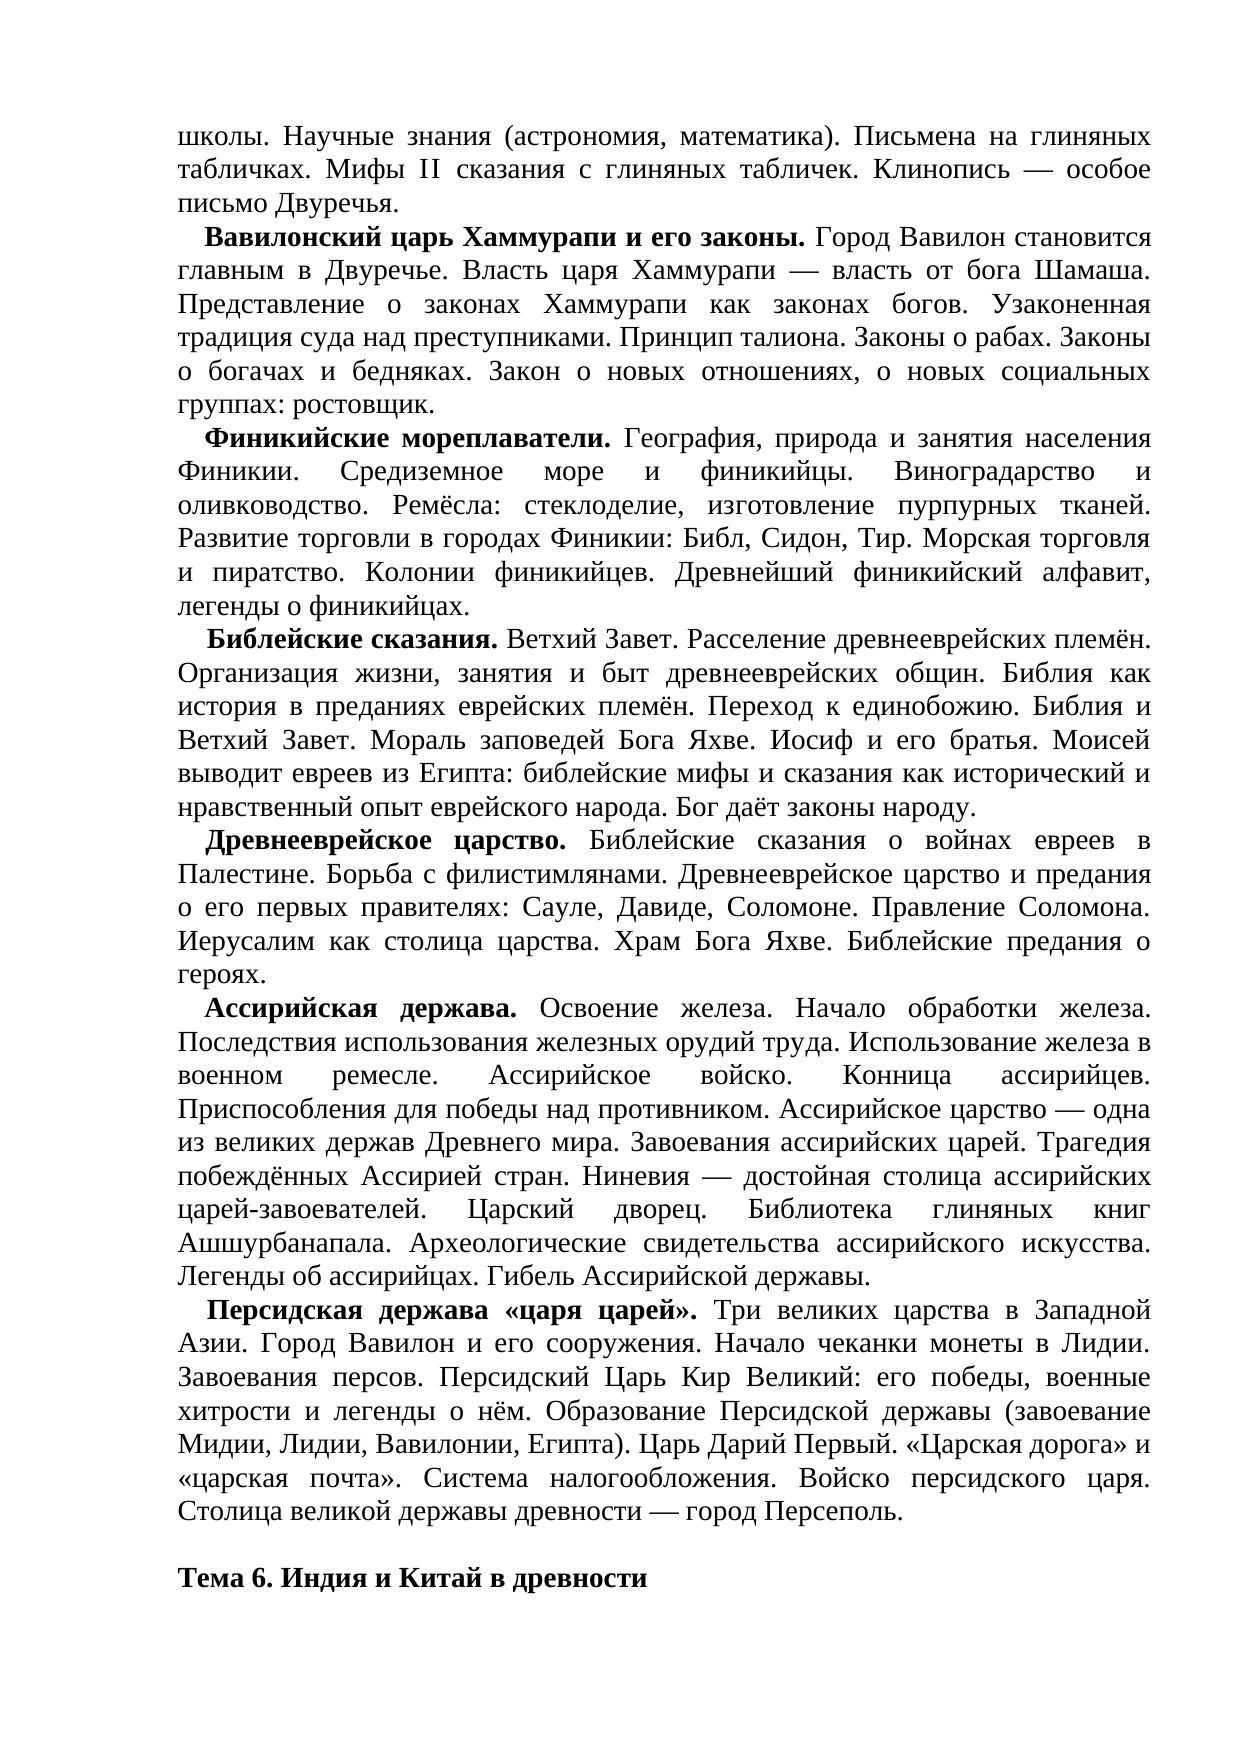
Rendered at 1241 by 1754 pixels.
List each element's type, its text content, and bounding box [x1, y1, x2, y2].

text Библейские сказания. Ветхий Завет. Расселение древнееврейских племён. Организация жизни, занятия и быт древнееврейских общин. Библия как история в преданиях еврейских племён. Переход к единобожию. Библия и Ветхий Завет. Мораль заповедей Бога Яхве. Иосиф и его братья. Моисей выводит евреев из Египта: библейские мифы и сказания как исторический и нравственный опыт еврейского народа. Бог даёт законы народу. [177, 621, 1152, 822]
text Древнееврейское царство. Библейские сказания о войнах евреев в Палестине. Борьба с филистимлянами. Древнееврейское царство и предания о его первых правителях: Сауле, Давиде, Соломоне. Правление Соломона. Иерусалим как столица царства. Храм Бога Яхве. Библейские предания о героях. [177, 822, 1152, 990]
text Тема 6. Индия и Китай в древности [177, 1560, 1152, 1594]
text Вавилонский царь Хаммурапи и его законы. Город Вавилон становится главным в Двуречье. Власть царя Хаммурапи — власть от бога Шамаша. Представление о законах Хаммурапи как законах богов. Узаконенная традиция суда над преступниками. Принцип талиона. Законы о рабах. Законы о богачах и бедняках. Закон о новых отношениях, о новых социальных группах: ростовщик. [177, 219, 1152, 420]
text Персидская держава «царя царей». Три великих царства в Западной Азии. Город Вавилон и его сооружения. Начало чеканки монеты в Лидии. Завоевания персов. Персидский Царь Кир Великий: его победы, военные хитрости и легенды о нём. Образование Персидской державы (завоевание Мидии, Лидии, Вавилонии, Египта). Царь Дарий Первый. «Царская дорога» и «царская почта». Система налогообложения. Войско персидского царя. Столица великой державы древности — город Персеполь. [177, 1292, 1152, 1527]
text Ассирийская держава. Освоение железа. Начало обработки железа. Последствия использования железных орудий труда. Использование железа в военном ремесле. Ассирийское войско. Конница ассирийцев. Приспособления для победы над противником. Ассирийское царство — одна из великих держав Древнего мира. Завоевания ассирийских царей. Трагедия побеждённых Ассирией стран. Ниневия — достойная столица ассирийских царей-завоевателей. Царский дворец. Библиотека глиняных книг Ашшурбанапала. Археологические свидетельства ассирийского искусства. Легенды об ассирийцах. Гибель Ассирийской державы. [177, 990, 1152, 1292]
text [177, 118, 1152, 219]
text Финикийские мореплаватели. География, природа и занятия населения Финикии. Средиземное море и финикийцы. Виноградарство и оливководство. Ремёсла: стеклоделие, изготовление пурпурных тканей. Развитие торговли в городах Финикии: Библ, Сидон, Тир. Морская торговля и пиратство. Колонии финикийцев. Древнейший финикийский алфавит, легенды о финикийцах. [177, 420, 1152, 621]
